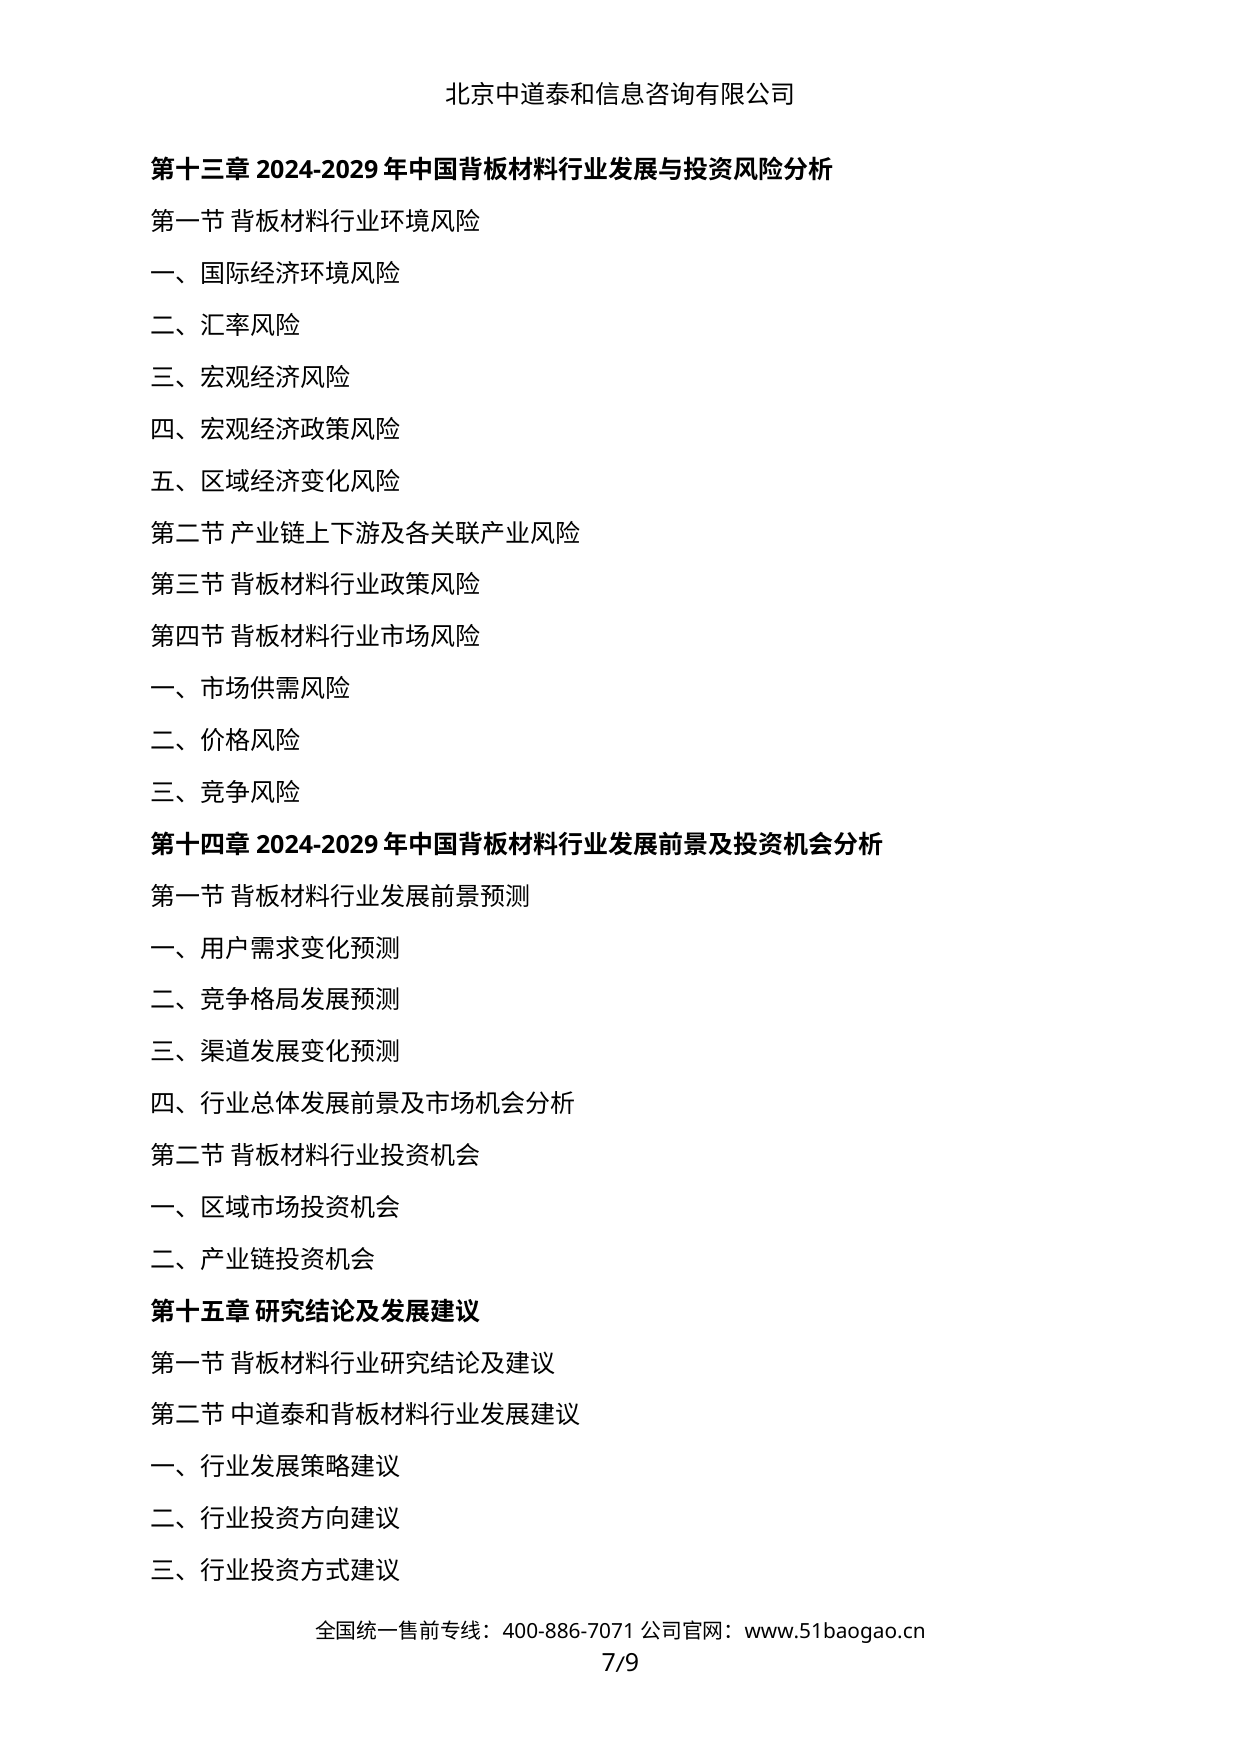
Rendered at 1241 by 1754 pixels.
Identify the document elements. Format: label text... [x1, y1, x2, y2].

text 一、用户需求变化预测 [150, 928, 1090, 964]
text 二、汇率风险 [150, 306, 1090, 342]
text 第十三章 2024-2029年中国背板材料行业发展与投资风险分析 [150, 150, 1090, 186]
text 二、产业链投资机会 [150, 1239, 1090, 1276]
text 二、价格风险 [150, 721, 1090, 757]
text 第一节 背板材料行业研究结论及建议 [150, 1343, 1090, 1379]
text 一、市场供需风险 [150, 669, 1090, 705]
text 四、宏观经济政策风险 [150, 409, 1090, 446]
text 三、行业投资方式建议 [150, 1551, 1090, 1587]
text 第二节 产业链上下游及各关联产业风险 [150, 513, 1090, 549]
text 三、宏观经济风险 [150, 357, 1090, 394]
text 一、国际经济环境风险 [150, 254, 1090, 290]
text 第十四章 2024-2029年中国背板材料行业发展前景及投资机会分析 [150, 824, 1090, 861]
text 第一节 背板材料行业环境风险 [150, 202, 1090, 238]
text 第二节 背板材料行业投资机会 [150, 1136, 1090, 1172]
text 一、区域市场投资机会 [150, 1187, 1090, 1224]
text 第四节 背板材料行业市场风险 [150, 617, 1090, 653]
text 第二节 中道泰和背板材料行业发展建议 [150, 1395, 1090, 1431]
text 一、行业发展策略建议 [150, 1447, 1090, 1483]
text 第一节 背板材料行业发展前景预测 [150, 876, 1090, 912]
text 三、竞争风险 [150, 772, 1090, 809]
text 第十五章 研究结论及发展建议 [150, 1291, 1090, 1327]
text 二、行业投资方向建议 [150, 1499, 1090, 1535]
text 五、区域经济变化风险 [150, 461, 1090, 497]
text 二、竞争格局发展预测 [150, 980, 1090, 1016]
text 三、渠道发展变化预测 [150, 1032, 1090, 1068]
text 四、行业总体发展前景及市场机会分析 [150, 1084, 1090, 1120]
text 第三节 背板材料行业政策风险 [150, 565, 1090, 601]
